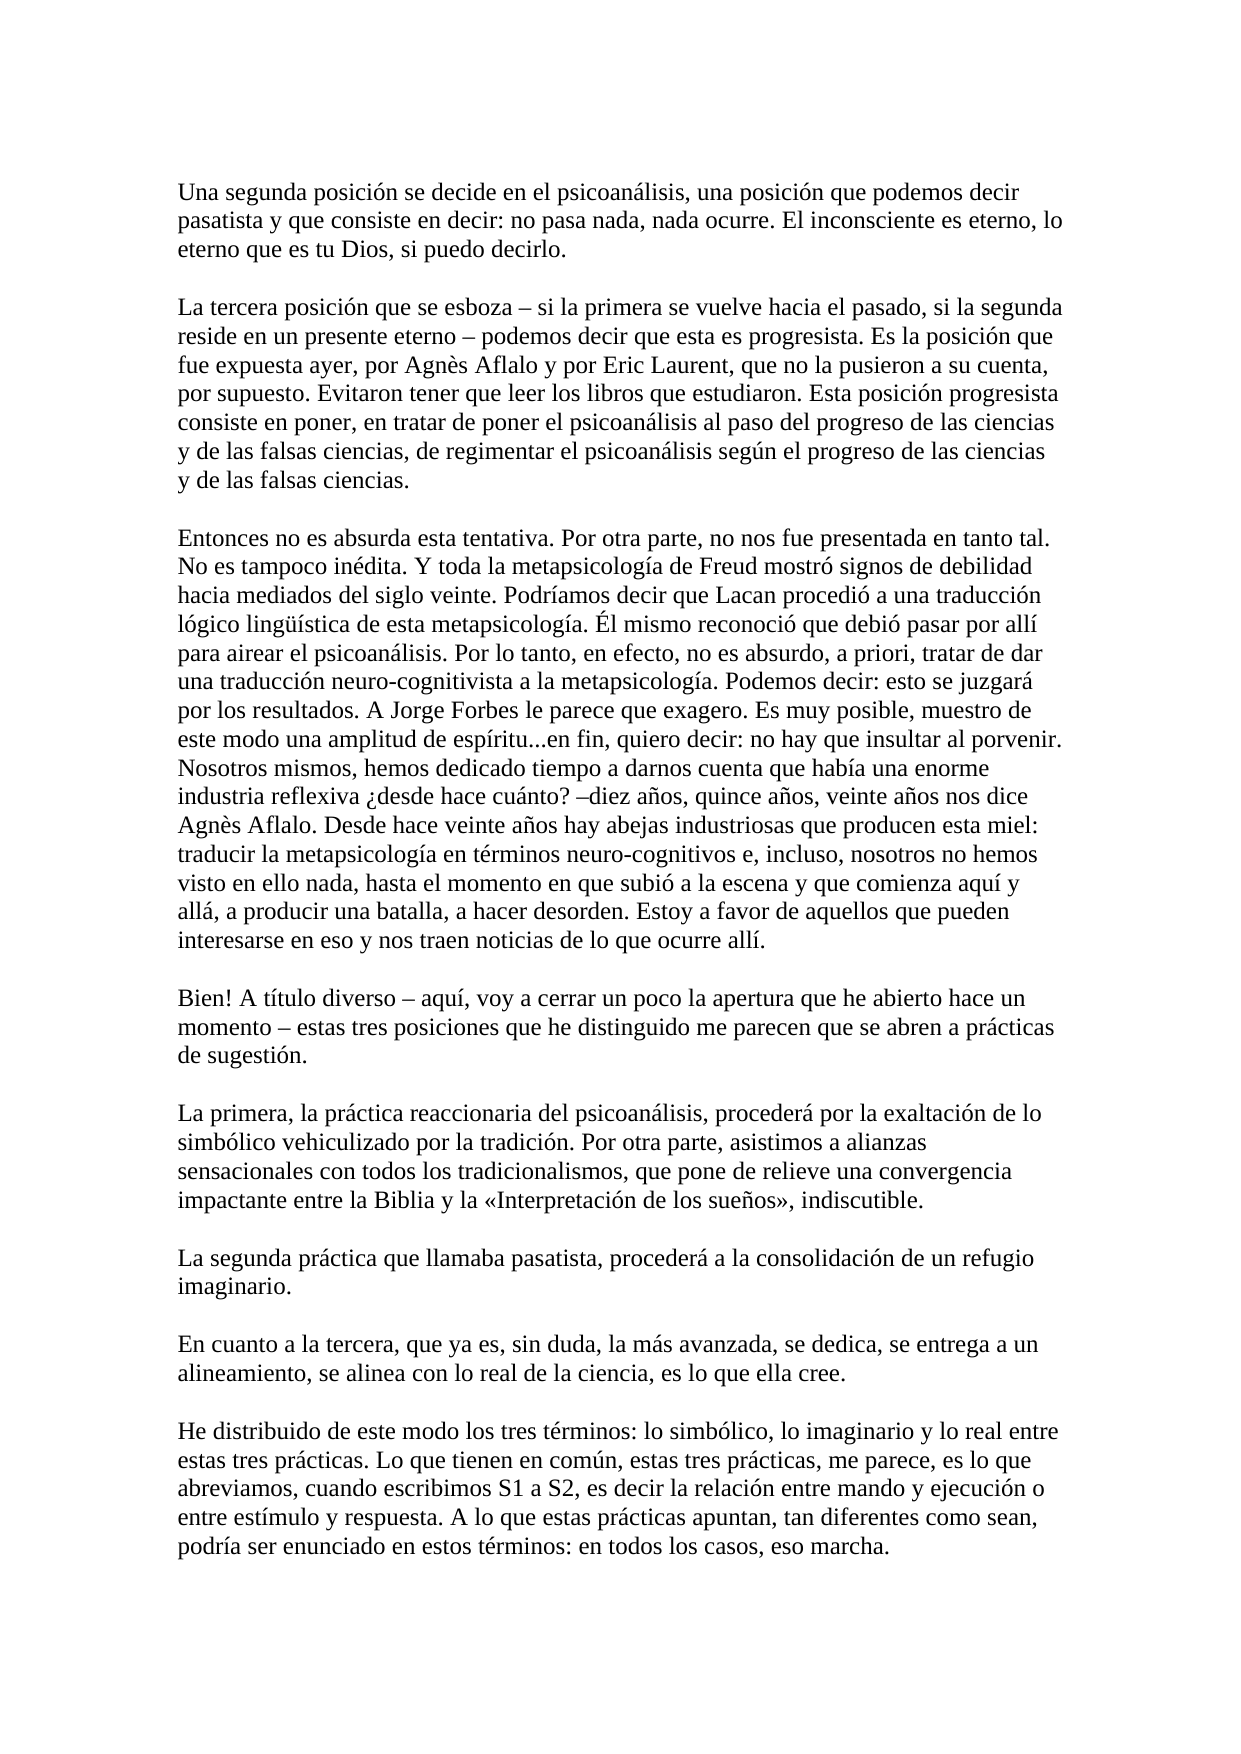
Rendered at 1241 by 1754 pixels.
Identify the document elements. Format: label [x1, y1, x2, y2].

table_cell [177, 148, 1063, 1589]
